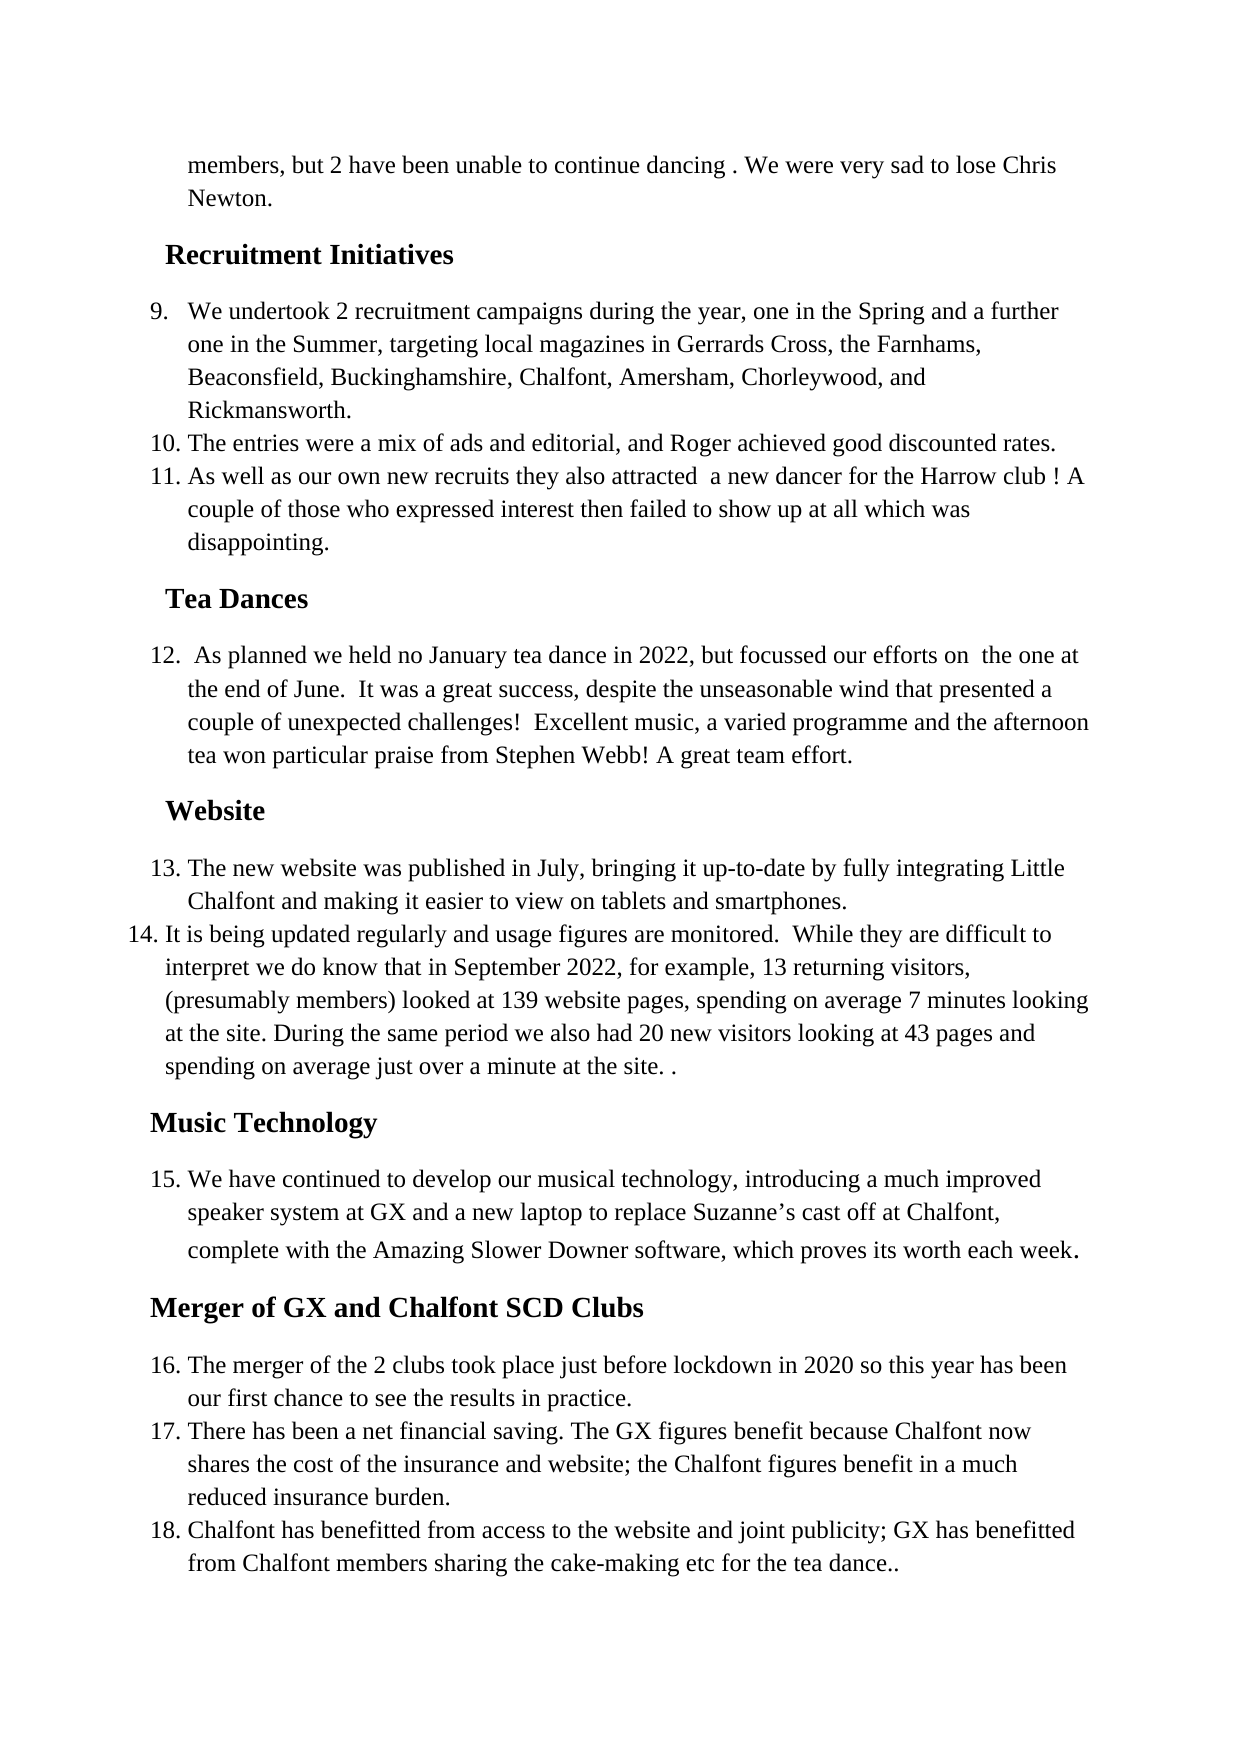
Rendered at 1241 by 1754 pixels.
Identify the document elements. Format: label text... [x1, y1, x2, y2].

list The new website was published in July, bringing it up-to-date by fully integrating Little Chalfont and making it easier to view on tablets and smartphones. [150, 853, 1090, 915]
list It is being updated regularly and usage figures are monitored. While they are difficult to interpret we do know that in September 2022, for example, 13 returning visitors, (presumably members) looked at 139 website pages, spending on average 7 minutes looking at the site. During the same period we also had 20 new visitors looking at 43 pages and spending on average just over a minute at the site. . [127, 919, 1090, 1080]
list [150, 150, 1090, 212]
text Music Technology [150, 1105, 1090, 1138]
text Recruitment Initiatives [165, 237, 1090, 270]
list As well as our own new recruits they also attracted a new dancer for the Harrow club ! A couple of those who expressed interest then failed to show up at all which was disappointing. [150, 461, 1090, 556]
list The entries were a mix of ads and editorial, and Roger achieved good discounted rates. [150, 428, 1090, 457]
text Tea Dances [165, 581, 1090, 615]
text Website [165, 793, 1090, 827]
list There has been a net financial saving. The GX figures benefit because Chalfont now shares the cost of the insurance and website; the Chalfont figures benefit in a much reduced insurance burden. [150, 1416, 1090, 1511]
text Merger of GX and Chalfont SCD Clubs [150, 1290, 1090, 1324]
list We undertook 2 recruitment campaigns during the year, one in the Spring and a further one in the Summer, targeting local magazines in Gerrards Cross, the Farnhams, Beaconsfield, Buckinghamshire, Chalfont, Amersham, Chorleywood, and Rickmansworth. [150, 296, 1090, 424]
list As planned we held no January tea dance in 2022, but focussed our efforts on the one at the end of June. It was a great success, despite the unseasonable wind that presented a couple of unexpected challenges! Excellent music, a varied programme and the afternoon tea won particular praise from Stephen Webb! A great team effort. [150, 641, 1090, 768]
list Chalfont has benefitted from access to the website and joint publicity; GX has benefitted from Chalfont members sharing the cake-making etc for the tea dance.. [150, 1515, 1090, 1577]
list We have continued to develop our musical technology, introducing a much improved speaker system at GX and a new laptop to replace Suzanne’s cast off at Chalfont, complete with the Amazing Slower Downer software, which proves its worth each week. [150, 1164, 1090, 1264]
list The merger of the 2 clubs took place just before lockdown in 2020 so this year has been our first chance to see the results in practice. [150, 1350, 1090, 1412]
